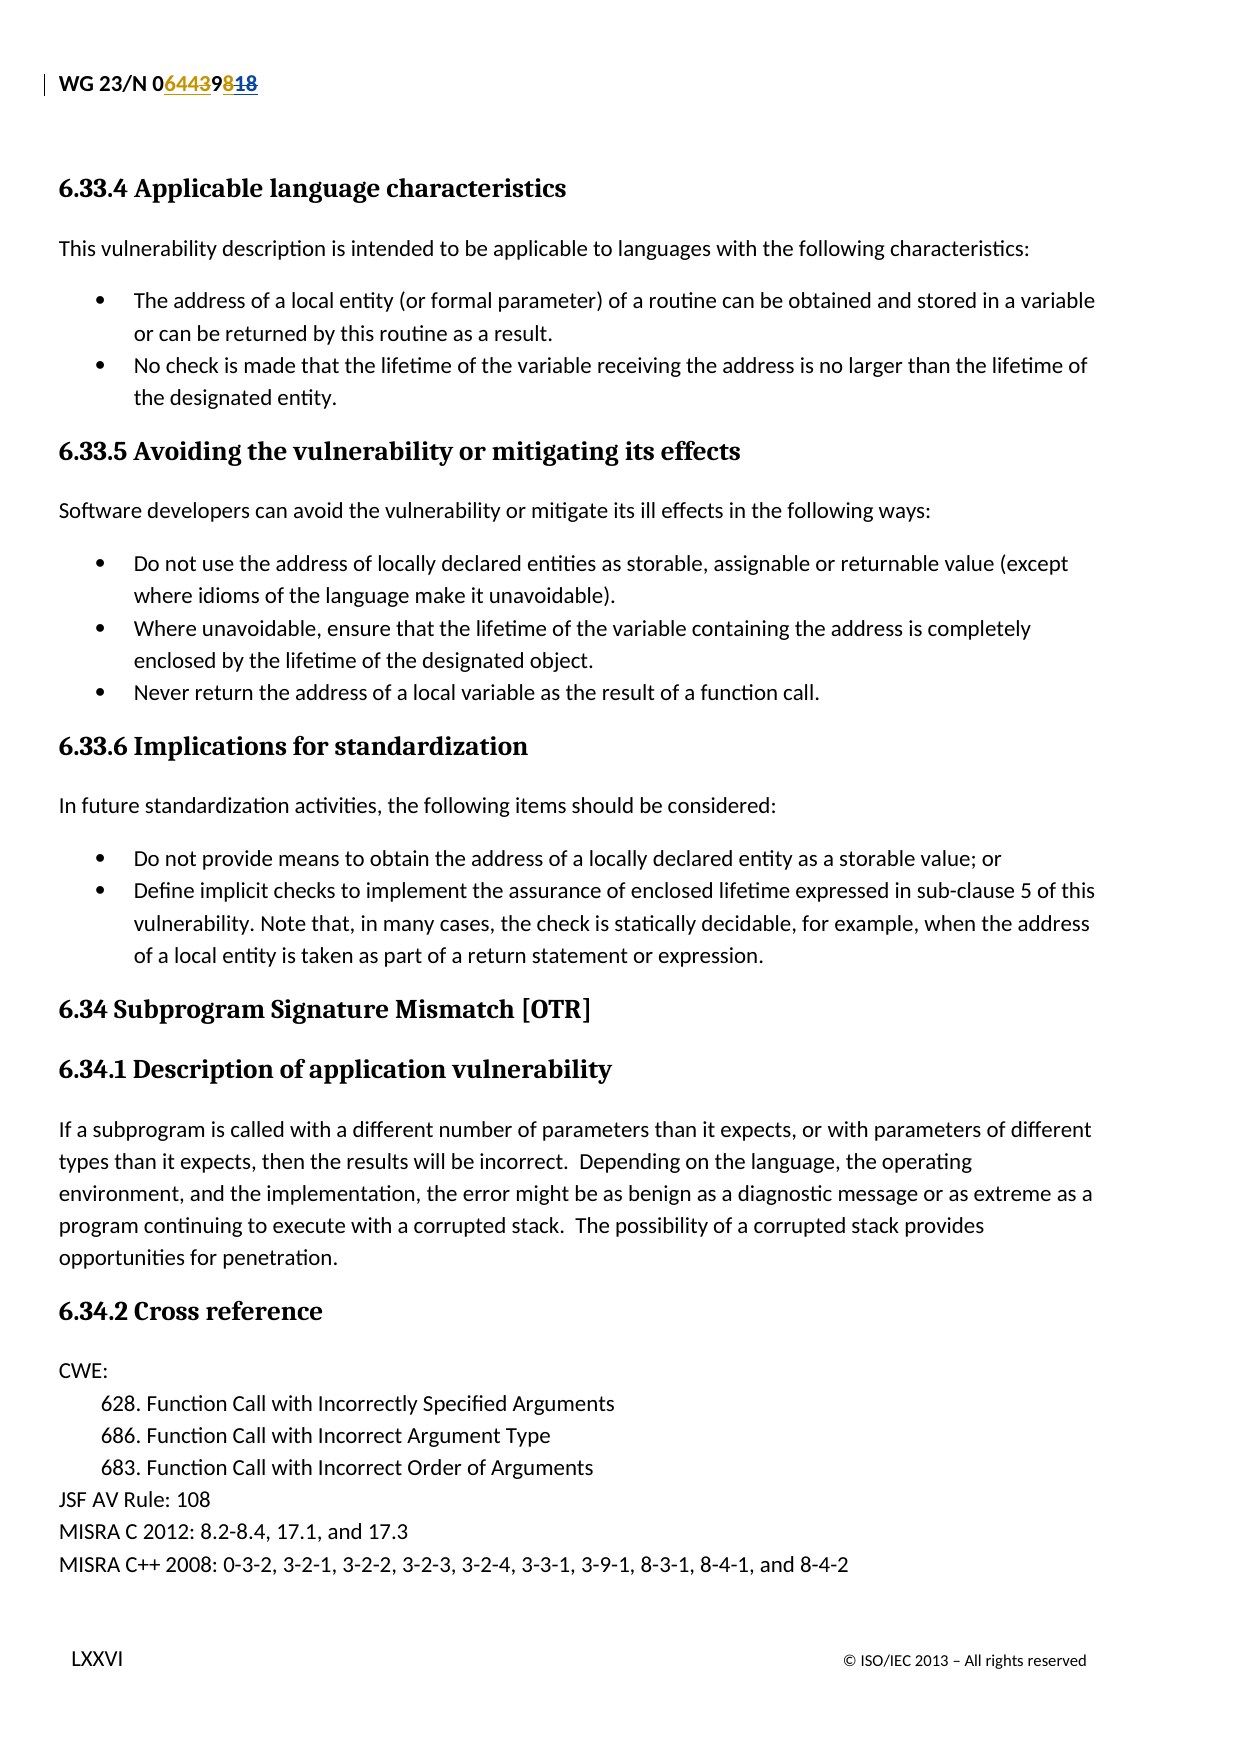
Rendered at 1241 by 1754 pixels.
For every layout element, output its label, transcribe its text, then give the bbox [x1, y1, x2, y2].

subtitle 6.33.6 Implications for standardization [58, 731, 1099, 762]
subtitle 6.34.2 Cross reference [58, 1296, 1099, 1328]
list Do not use the address of locally declared entities as storable, assignable or returnable value (except where idioms of the language make it unavoidable). [96, 549, 1099, 609]
text JSF AV Rule: 108 [58, 1485, 1099, 1513]
subtitle 6.33.4 Applicable language characteristics [58, 173, 1099, 205]
text CWE: [58, 1357, 1099, 1384]
text 686. Function Call with Incorrect Argument Type [101, 1421, 1099, 1449]
text MISRA C++ 2008: 0-3-2, 3-2-1, 3-2-2, 3-2-3, 3-2-4, 3-3-1, 3-9-1, 8-3-1, 8-4-1, and 8-4-2 [58, 1550, 1099, 1578]
subtitle 6.34.1 Description of application vulnerability [58, 1054, 1099, 1086]
list The address of a local entity (or formal parameter) of a routine can be obtained and stored in a variable or can be returned by this routine as a result. [96, 287, 1099, 347]
text In future standardization activities, the following items should be considered: [58, 791, 1099, 819]
text MISRA C 2012: 8.2-8.4, 17.1, and 17.3 [58, 1517, 1099, 1546]
list Where unavoidable, ensure that the lifetime of the variable containing the address is completely enclosed by the lifetime of the designated object. [96, 614, 1099, 674]
subtitle 6.33.5 Avoiding the vulnerability or mitigating its effects [58, 436, 1099, 467]
list Never return the address of a local variable as the result of a function call. [96, 678, 1099, 706]
list Define implicit checks to implement the assurance of enclosed lifetime expressed in sub-clause 5 of this vulnerability. Note that, in many cases, the check is statically decidable, for example, when the address of a local entity is taken as part of a return statement or expression. [96, 876, 1099, 969]
text Software developers can avoid the vulnerability or mitigate its ill effects in the following ways: [58, 496, 1099, 524]
text This vulnerability description is intended to be applicable to languages with the following characteristics: [58, 234, 1099, 262]
subtitle 6.34 Subprogram Signature Mismatch [OTR] [58, 994, 1099, 1025]
text If a subprogram is called with a different number of parameters than it expects, or with parameters of different types than it expects, then the results will be incorrect. Depending on the language, the operating environment, and the implementation, the error might be as benign as a diagnostic message or as extreme as a program continuing to execute with a corrupted stack. The possibility of a corrupted stack provides opportunities for penetration. [58, 1115, 1099, 1271]
text 628. Function Call with Incorrectly Specified Arguments [101, 1389, 1099, 1417]
text 683. Function Call with Incorrect Order of Arguments [101, 1453, 1099, 1481]
list No check is made that the lifetime of the variable receiving the address is no larger than the lifetime of the designated entity. [96, 351, 1099, 411]
list Do not provide means to obtain the address of a locally declared entity as a storable value; or [96, 844, 1099, 872]
